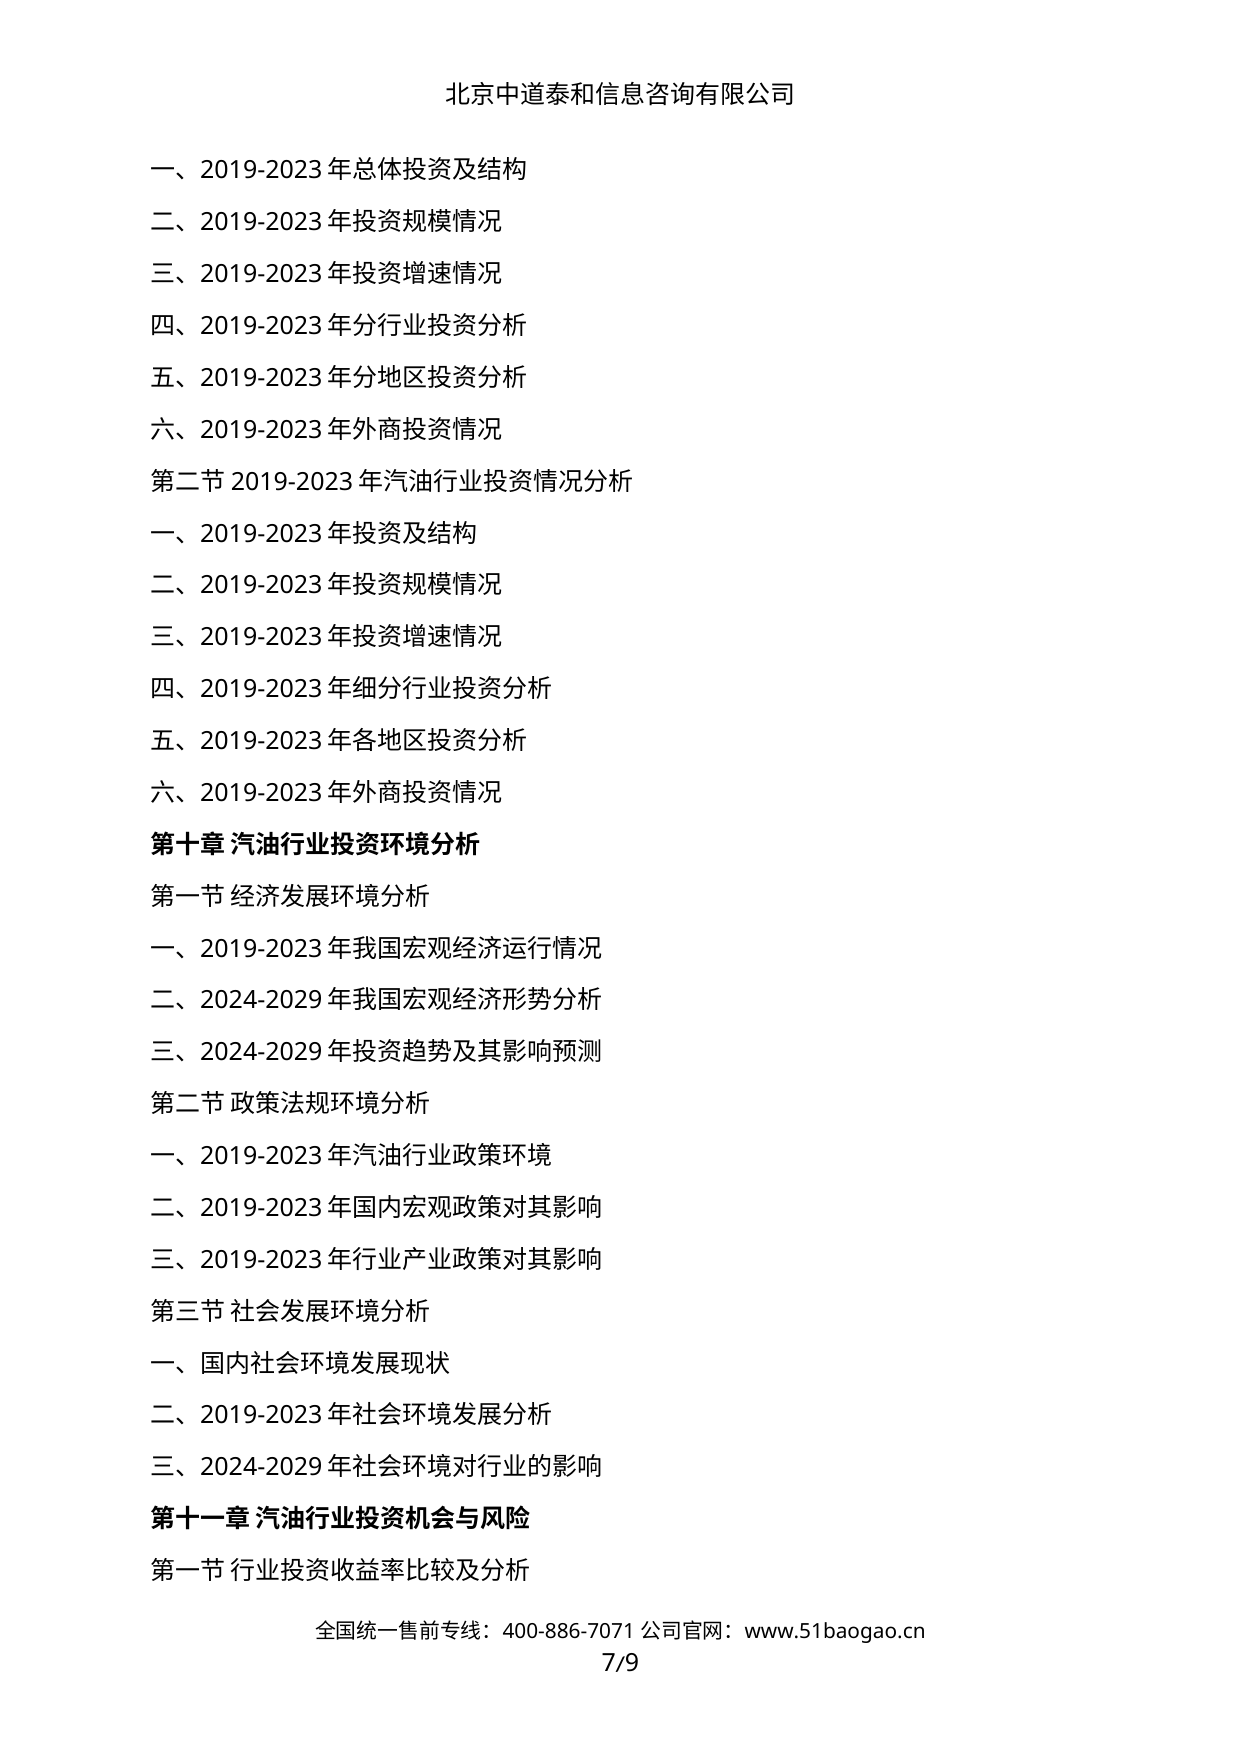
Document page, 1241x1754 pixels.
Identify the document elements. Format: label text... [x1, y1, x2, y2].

text 三、2024-2029年投资趋势及其影响预测 [150, 1032, 1090, 1068]
text 六、2019-2023年外商投资情况 [150, 772, 1090, 809]
text 一、国内社会环境发展现状 [150, 1343, 1090, 1379]
text 二、2019-2023年社会环境发展分析 [150, 1395, 1090, 1431]
text 三、2024-2029年社会环境对行业的影响 [150, 1447, 1090, 1483]
text 四、2019-2023年分行业投资分析 [150, 306, 1090, 342]
text 第三节 社会发展环境分析 [150, 1291, 1090, 1327]
text 一、2019-2023年投资及结构 [150, 513, 1090, 549]
text 六、2019-2023年外商投资情况 [150, 409, 1090, 446]
text 第十一章 汽油行业投资机会与风险 [150, 1499, 1090, 1535]
text 第二节 2019-2023年汽油行业投资情况分析 [150, 461, 1090, 497]
text 五、2019-2023年各地区投资分析 [150, 721, 1090, 757]
text 二、2019-2023年投资规模情况 [150, 202, 1090, 238]
text 第二节 政策法规环境分析 [150, 1084, 1090, 1120]
text 三、2019-2023年行业产业政策对其影响 [150, 1239, 1090, 1276]
text 第一节 经济发展环境分析 [150, 876, 1090, 912]
text 一、2019-2023年汽油行业政策环境 [150, 1136, 1090, 1172]
text 一、2019-2023年总体投资及结构 [150, 150, 1090, 186]
text 二、2019-2023年国内宏观政策对其影响 [150, 1187, 1090, 1224]
text 第十章 汽油行业投资环境分析 [150, 824, 1090, 861]
text 二、2024-2029年我国宏观经济形势分析 [150, 980, 1090, 1016]
text 四、2019-2023年细分行业投资分析 [150, 669, 1090, 705]
text 三、2019-2023年投资增速情况 [150, 254, 1090, 290]
text 三、2019-2023年投资增速情况 [150, 617, 1090, 653]
text 第一节 行业投资收益率比较及分析 [150, 1551, 1090, 1587]
text 二、2019-2023年投资规模情况 [150, 565, 1090, 601]
text 一、2019-2023年我国宏观经济运行情况 [150, 928, 1090, 964]
text 五、2019-2023年分地区投资分析 [150, 357, 1090, 394]
